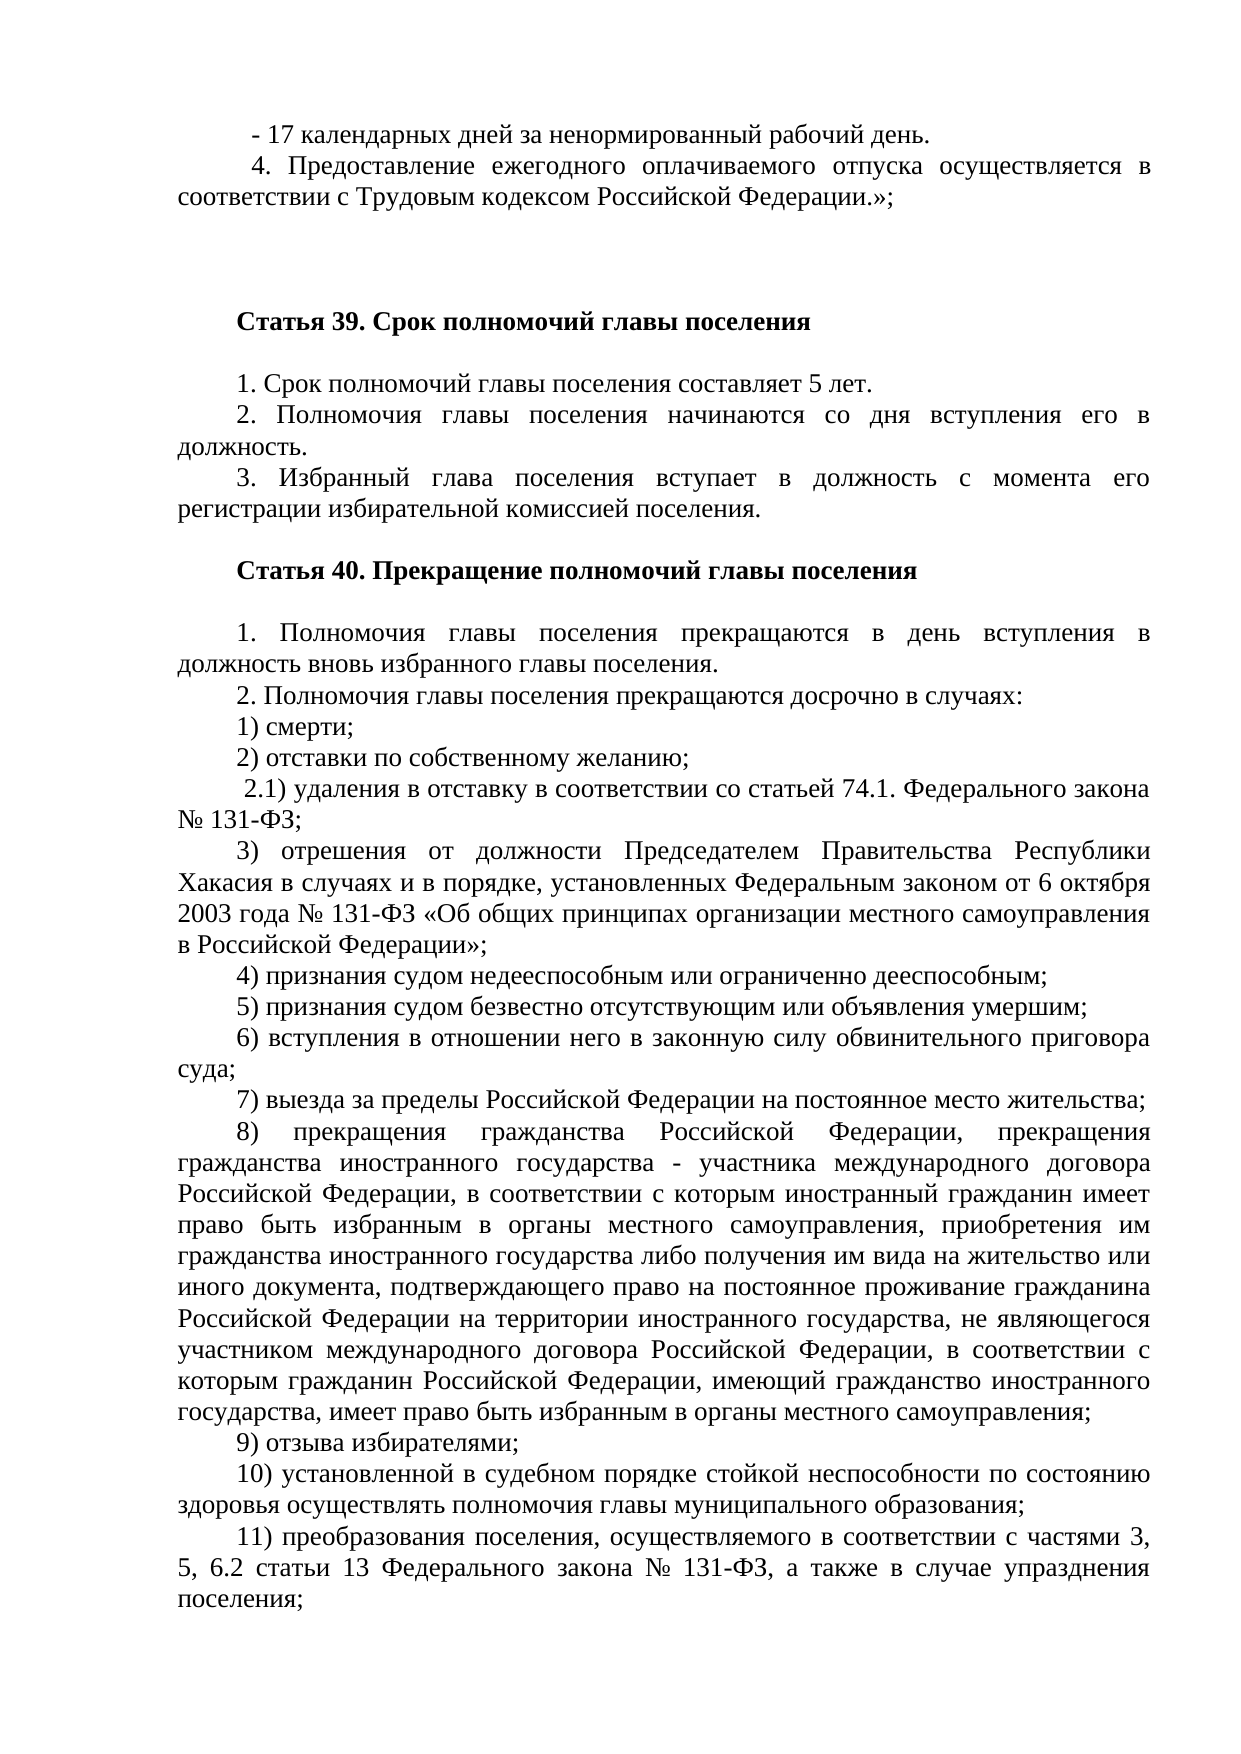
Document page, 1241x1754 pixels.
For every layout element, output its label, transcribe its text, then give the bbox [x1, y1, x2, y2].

text Статья 39. Срок полномочий главы поселения [177, 305, 1152, 336]
text 3. Избранный глава поселения вступает в должность с момента его регистрации избирательной комиссией поселения. [177, 461, 1152, 523]
text 1. Срок полномочий главы поселения составляет 5 лет. [177, 367, 1152, 398]
text 2) отставки по собственному желанию; [177, 741, 1152, 772]
text 8) прекращения гражданства Российской Федерации, прекращения гражданства иностранного государства - участника международного договора Российской Федерации, в соответствии с которым иностранный гражданин имеет право быть избранным в органы местного самоуправления, приобретения им гражданства иностранного государства либо получения им вида на жительство или иного документа, подтверждающего право на постоянное проживание гражданина Российской Федерации на территории иностранного государства, не являющегося участником международного договора Российской Федерации, в соответствии с которым гражданин Российской Федерации, имеющий гражданство иностранного государства, имеет право быть избранным в органы местного самоуправления; [177, 1115, 1152, 1426]
text 1. Полномочия главы поселения прекращаются в день вступления в должность вновь избранного главы поселения. [177, 616, 1152, 679]
text 11) преобразования поселения, осуществляемого в соответствии с частями 3, 5, 6.2 статьи 13 Федерального закона № 131-ФЗ, а также в случае упразднения поселения; [177, 1520, 1152, 1613]
text - 17 календарных дней за ненормированный рабочий день. [177, 118, 1152, 149]
text 4. Предоставление ежегодного оплачиваемого отпуска осуществляется в соответствии с Трудовым кодексом Российской Федерации.»; [177, 149, 1152, 212]
text 5) признания судом безвестно отсутствующим или объявления умершим; [177, 990, 1152, 1021]
text 4) признания судом недееспособным или ограниченно дееспособным; [177, 959, 1152, 990]
text 7) выезда за пределы Российской Федерации на постоянное место жительства; [177, 1084, 1152, 1115]
text 6) вступления в отношении него в законную силу обвинительного приговора суда; [177, 1021, 1152, 1084]
text 2. Полномочия главы поселения начинаются со дня вступления его в должность. [177, 398, 1152, 461]
text 3) отрешения от должности Председателем Правительства Республики Хакасия в случаях и в порядке, установленных Федеральным законом от 6 октября 2003 года № 131-ФЗ «Об общих принципах организации местного самоуправления в Российской Федерации»; [177, 834, 1152, 959]
text 9) отзыва избирателями; [177, 1426, 1152, 1457]
text 2. Полномочия главы поселения прекращаются досрочно в случаях: [177, 679, 1152, 710]
text 2.1) удаления в отставку в соответствии со статьей 74.1. Федерального закона № 131-ФЗ; [177, 772, 1152, 834]
text Статья 40. Прекращение полномочий главы поселения [177, 554, 1152, 585]
text 1) смерти; [177, 710, 1152, 741]
text 10) установленной в судебном порядке стойкой неспособности по состоянию здоровья осуществлять полномочия главы муниципального образования; [177, 1457, 1152, 1520]
